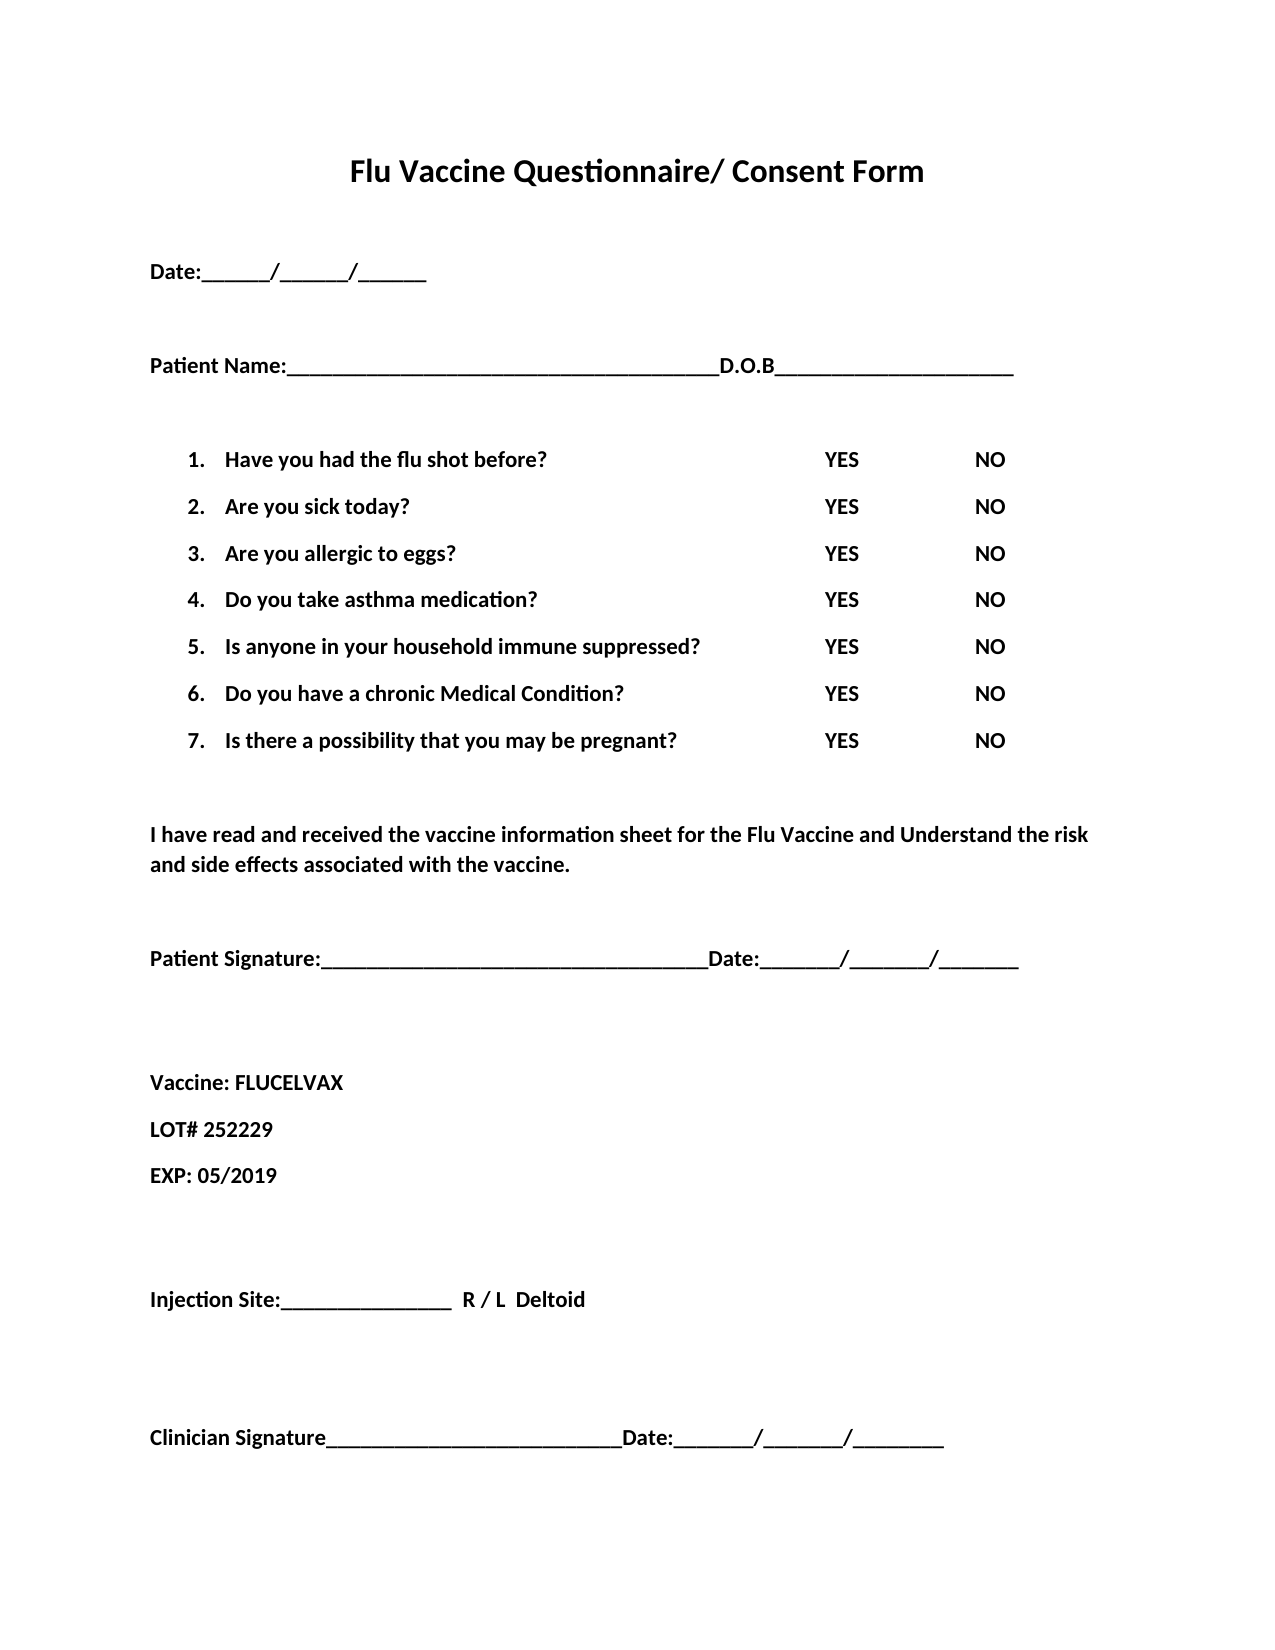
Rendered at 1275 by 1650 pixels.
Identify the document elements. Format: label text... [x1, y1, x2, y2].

text Injection Site:_______________ R / L Deltoid [150, 1286, 1125, 1314]
list Is anyone in your household immune suppressed? YES NO [187, 632, 1125, 661]
list Is there a possibility that you may be pregnant? YES NO [187, 726, 1125, 754]
list Do you have a chronic Medical Condition? YES NO [187, 679, 1125, 707]
text LOT# 252229 [150, 1115, 1125, 1143]
text Flu Vaccine Questionnaire/ Consent Form [150, 150, 1125, 191]
text Clinician Signature__________________________Date:_______/_______/________ [150, 1332, 1125, 1451]
list Are you sick today? YES NO [187, 492, 1125, 520]
text EXP: 05/2019 [150, 1162, 1125, 1190]
text Date:______/______/______ [150, 257, 1125, 286]
text I have read and received the vaccine information sheet for the Flu Vaccine and Understand the risk and side effects associated with the vaccine. [150, 820, 1125, 878]
list Have you had the flu shot before? YES NO [187, 445, 1125, 473]
text Patient Signature:__________________________________Date:_______/_______/_______ [150, 944, 1125, 972]
list Do you take asthma medication? YES NO [187, 586, 1125, 614]
text Vaccine: FLUCELVAX [150, 1068, 1125, 1096]
list Are you allergic to eggs? YES NO [187, 539, 1125, 567]
text Patient Name:______________________________________D.O.B_____________________ [150, 351, 1125, 379]
